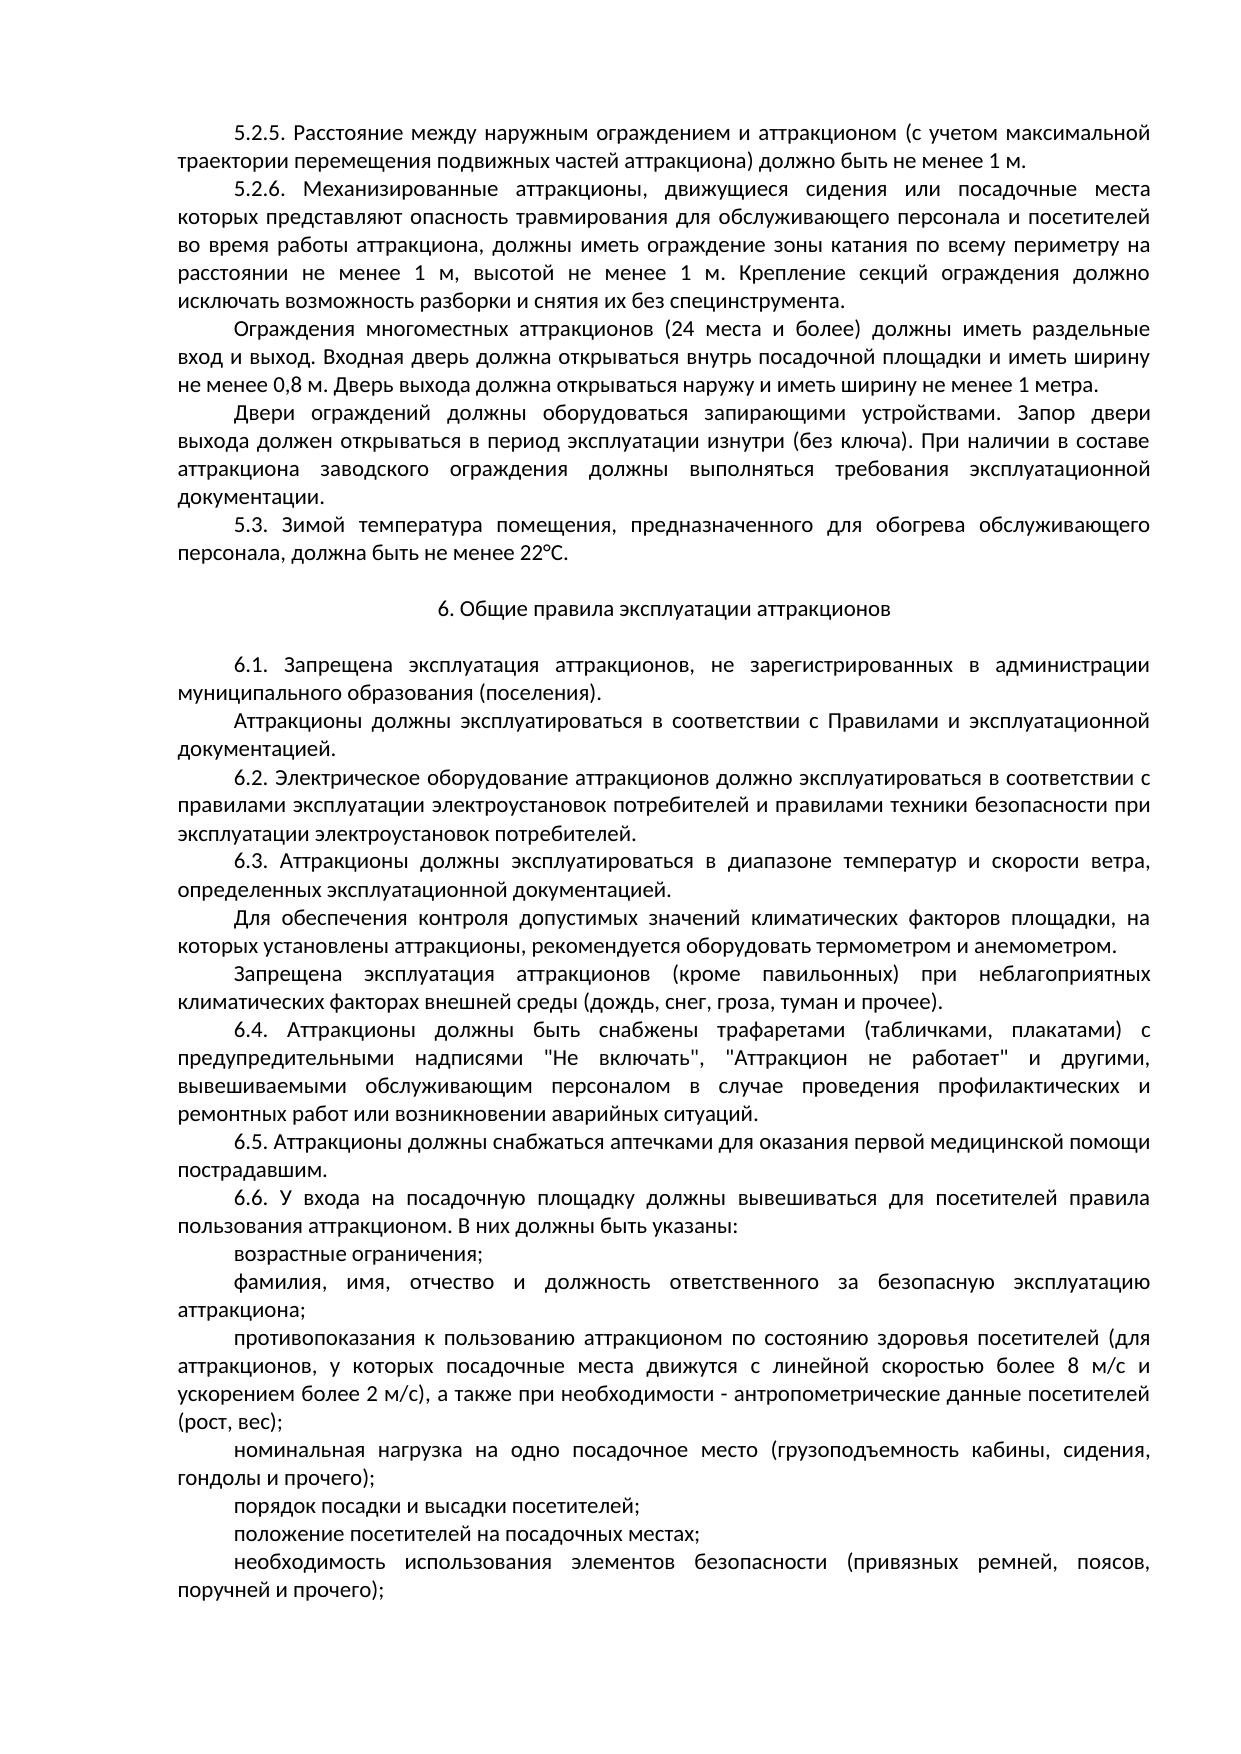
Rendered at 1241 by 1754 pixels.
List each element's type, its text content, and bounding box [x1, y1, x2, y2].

text 6. Общие правила эксплуатации аттракционов [177, 594, 1152, 622]
text 5.3. Зимой температура помещения, предназначенного для обогрева обслуживающего персонала, должна быть не менее 22°С. [177, 510, 1152, 566]
text 6.6. У входа на посадочную площадку должны вывешиваться для посетителей правила пользования аттракционом. В них должны быть указаны: [177, 1183, 1152, 1239]
text положение посетителей на посадочных местах; [177, 1519, 1152, 1547]
text 5.2.6. Механизированные аттракционы, движущиеся сидения или посадочные места которых представляют опасность травмирования для обслуживающего персонала и посетителей во время работы аттракциона, должны иметь ограждение зоны катания по всему периметру на расстоянии не менее 1 м, высотой не менее 1 м. Крепление секций ограждения должно исключать возможность разборки и снятия их без специнструмента. [177, 174, 1152, 314]
text 6.2. Электрическое оборудование аттракционов должно эксплуатироваться в соответствии с правилами эксплуатации электроустановок потребителей и правилами техники безопасности при эксплуатации электроустановок потребителей. [177, 763, 1152, 847]
text Аттракционы должны эксплуатироваться в соответствии с Правилами и эксплуатационной документацией. [177, 707, 1152, 763]
text 6.4. Аттракционы должны быть снабжены трафаретами (табличками, плакатами) с предупредительными надписями "Не включать", "Аттракцион не работает" и другими, вывешиваемыми обслуживающим персоналом в случае проведения профилактических и ремонтных работ или возникновении аварийных ситуаций. [177, 1015, 1152, 1127]
text Для обеспечения контроля допустимых значений климатических факторов площадки, на которых установлены аттракционы, рекомендуется оборудовать термометром и анемометром. [177, 903, 1152, 959]
text номинальная нагрузка на одно посадочное место (грузоподъемность кабины, сидения, гондолы и прочего); [177, 1435, 1152, 1491]
text 6.1. Запрещена эксплуатация аттракционов, не зарегистрированных в администрации муниципального образования (поселения). [177, 651, 1152, 707]
text противопоказания к пользованию аттракционом по состоянию здоровья посетителей (для аттракционов, у которых посадочные места движутся с линейной скоростью более 8 м/с и ускорением более 2 м/с), а также при необходимости - антропометрические данные посетителей (рост, вес); [177, 1323, 1152, 1435]
text 6.5. Аттракционы должны снабжаться аптечками для оказания первой медицинской помощи пострадавшим. [177, 1127, 1152, 1183]
text необходимость использования элементов безопасности (привязных ремней, поясов, поручней и прочего); [177, 1547, 1152, 1603]
text 5.2.5. Расстояние между наружным ограждением и аттракционом (с учетом максимальной траектории перемещения подвижных частей аттракциона) должно быть не менее 1 м. [177, 118, 1152, 174]
text Двери ограждений должны оборудоваться запирающими устройствами. Запор двери выхода должен открываться в период эксплуатации изнутри (без ключа). При наличии в составе аттракциона заводского ограждения должны выполняться требования эксплуатационной документации. [177, 398, 1152, 510]
text возрастные ограничения; [177, 1239, 1152, 1267]
text фамилия, имя, отчество и должность ответственного за безопасную эксплуатацию аттракциона; [177, 1267, 1152, 1323]
text 6.3. Аттракционы должны эксплуатироваться в диапазоне температур и скорости ветра, определенных эксплуатационной документацией. [177, 847, 1152, 903]
text Ограждения многоместных аттракционов (24 места и более) должны иметь раздельные вход и выход. Входная дверь должна открываться внутрь посадочной площадки и иметь ширину не менее 0,8 м. Дверь выхода должна открываться наружу и иметь ширину не менее 1 метра. [177, 314, 1152, 398]
text порядок посадки и высадки посетителей; [177, 1491, 1152, 1519]
text Запрещена эксплуатация аттракционов (кроме павильонных) при неблагоприятных климатических факторах внешней среды (дождь, снег, гроза, туман и прочее). [177, 959, 1152, 1015]
